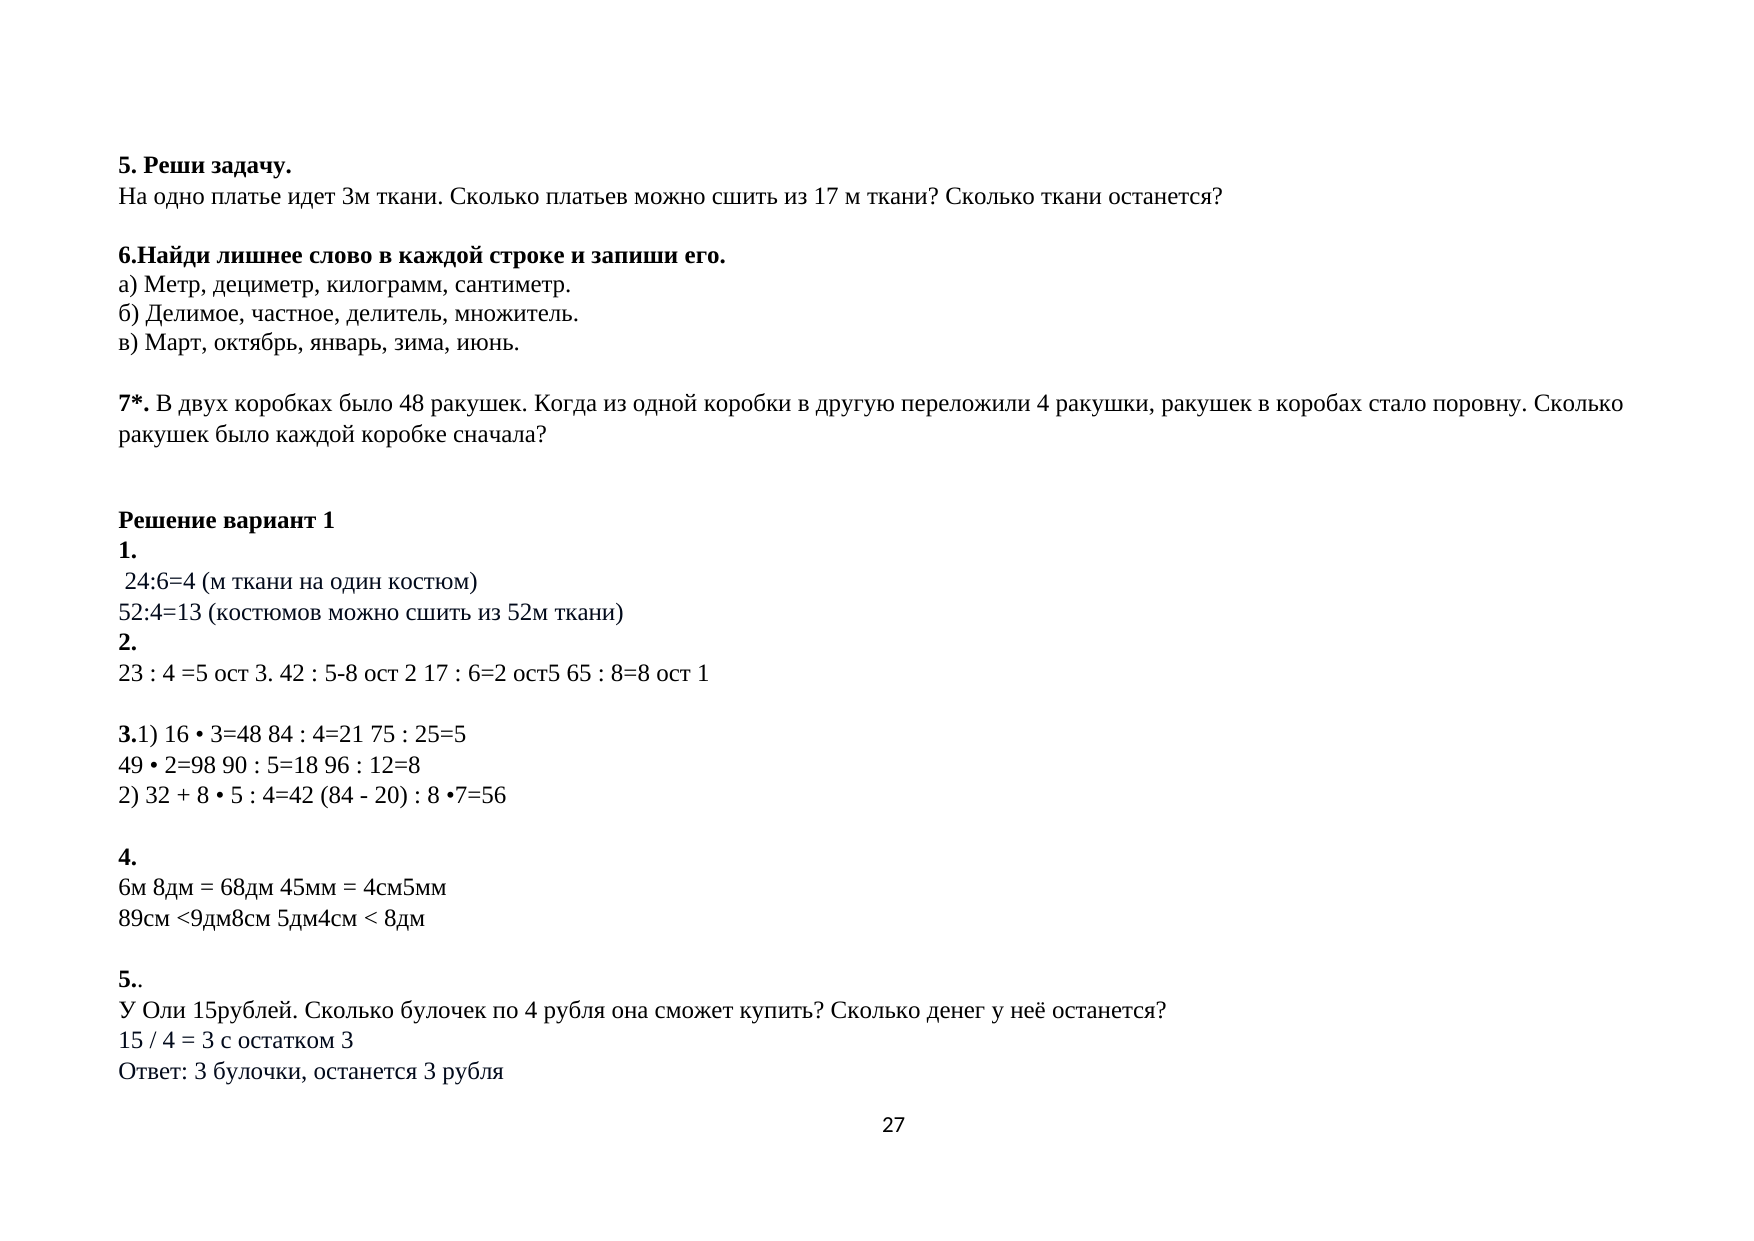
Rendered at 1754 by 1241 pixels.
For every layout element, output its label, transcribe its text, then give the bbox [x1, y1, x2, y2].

text Решение вариант 1 [118, 505, 1668, 534]
text 6.Найди лишнее слово в каждой строке и запиши его. [118, 241, 1668, 269]
text в) Март, октябрь, январь, зима, июнь. [118, 327, 1668, 356]
text 3.1) 16 • 3=48 84 : 4=21 75 : 25=5 [118, 717, 1668, 748]
text 2) 32 + 8 • 5 : 4=42 (84 - 20) : 8 •7=56 [118, 779, 1668, 809]
text 23 : 4 =5 ост 3. 42 : 5-8 ост 2 17 : 6=2 ост5 65 : 8=8 ост 1 [118, 656, 1668, 687]
text 1. [118, 534, 1668, 564]
text 5.. [118, 962, 1668, 993]
text 24:6=4 (м ткани на один костюм) 52:4=13 (костюмов можно сшить из 52м ткани) [118, 564, 1668, 626]
text 15 / 4 = 3 с остатком 3 Ответ: 3 булочки, останется 3 рубля [118, 1024, 1668, 1085]
text 6м 8дм = 68дм 45мм = 4см5мм [118, 871, 1668, 901]
text 49 • 2=98 90 : 5=18 96 : 12=8 [118, 748, 1668, 779]
text У Оли 15рублей. Сколько булочек по 4 рубля она сможет купить? Сколько денег у неё останется? [118, 993, 1668, 1024]
text На одно платье идет 3м ткани. Сколько платьев можно сшить из 17 м ткани? Сколько ткани останется? [118, 179, 1668, 210]
text 7*. В двух коробках было 48 ракушек. Когда из одной коробки в другую переложили 4 ракушки, ракушек в коробах стало поровну. Сколько ракушек было каждой коробке сначала? [118, 386, 1668, 447]
text б) Делимое, частное, делитель, множитель. [118, 298, 1668, 327]
text 2. [118, 626, 1668, 656]
text 5. Реши задачу. [118, 149, 1668, 179]
text 89см <9дм8см 5дм4см < 8дм [118, 901, 1668, 932]
text 4. [118, 840, 1668, 871]
text а) Метр, дециметр, килограмм, сантиметр. [118, 269, 1668, 298]
